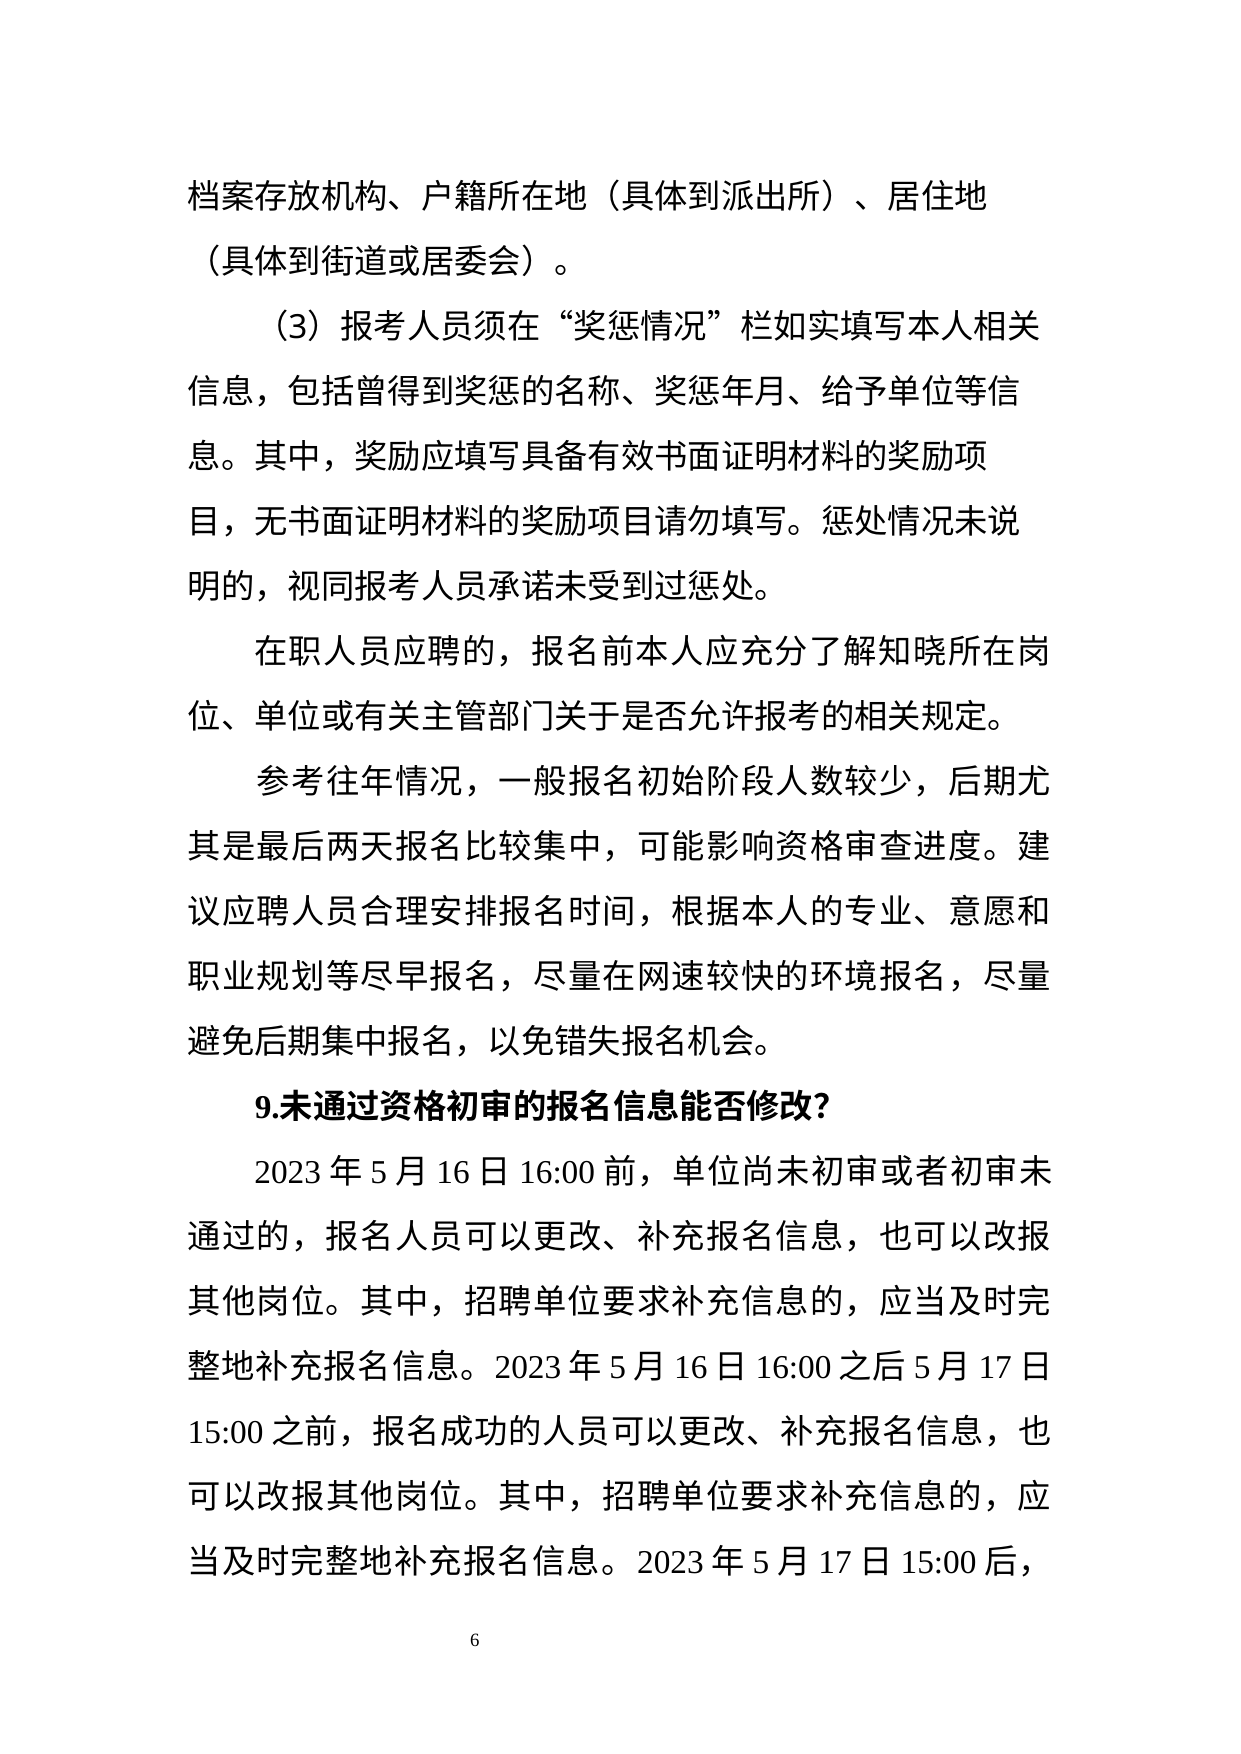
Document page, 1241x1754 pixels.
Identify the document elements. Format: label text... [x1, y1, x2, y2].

text （3）报考人员须在“奖惩情况”栏如实填写本人相关信息，包括曾得到奖惩的名称、奖惩年月、给予单位等信息。其中，奖励应填写具备有效书面证明材料的奖励项目，无书面证明材料的奖励项目请勿填写。惩处情况未说明的，视同报考人员承诺未受到过惩处。 [187, 292, 1053, 617]
text 9.未通过资格初审的报名信息能否修改？ [187, 1072, 1053, 1137]
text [187, 162, 1053, 292]
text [187, 1137, 1053, 1592]
text 参考往年情况，一般报名初始阶段人数较少，后期尤其是最后两天报名比较集中，可能影响资格审查进度。建议应聘人员合理安排报名时间，根据本人的专业、意愿和职业规划等尽早报名，尽量在网速较快的环境报名，尽量避免后期集中报名，以免错失报名机会。 [187, 747, 1053, 1072]
text 在职人员应聘的，报名前本人应充分了解知晓所在岗位、单位或有关主管部门关于是否允许报考的相关规定。 [187, 617, 1053, 747]
